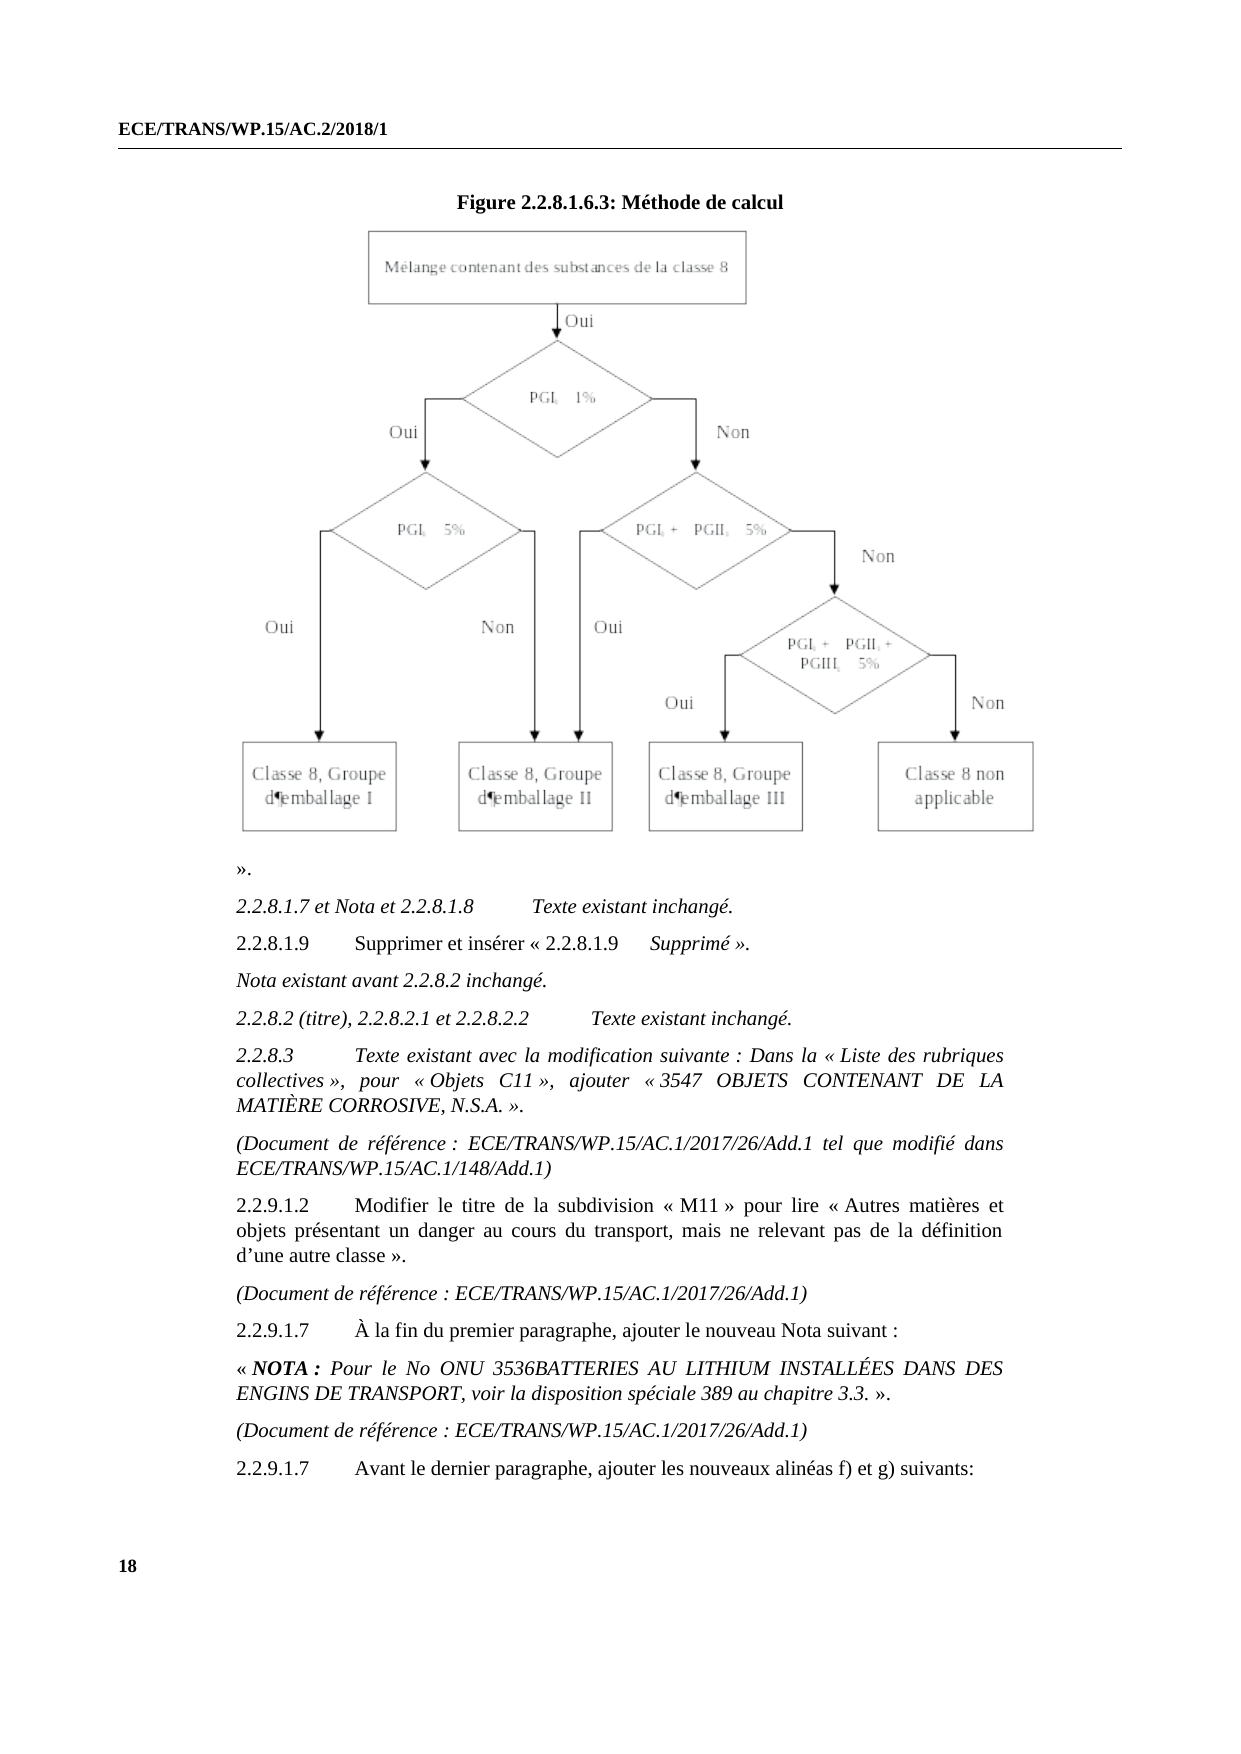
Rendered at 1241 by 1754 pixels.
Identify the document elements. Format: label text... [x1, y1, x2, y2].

text ». [236, 226, 1004, 880]
text « NOTA : Pour le No ONU 3536BATTERIES AU LITHIUM INSTALLÉES DANS DES ENGINS DE TRANSPORT, voir la disposition spéciale 389 au chapitre 3.3. ». [236, 1354, 1004, 1404]
text 2.2.8.2 (titre), 2.2.8.2.1 et 2.2.8.2.2 Texte existant inchangé. [236, 1004, 1004, 1029]
text 2.2.9.1.7 Avant le dernier paragraphe, ajouter les nouveaux alinéas f) et g) suivants: [236, 1454, 1004, 1479]
text 2.2.9.1.2 Modifier le titre de la subdivision « M11 » pour lire « Autres matières et objets présentant un danger au cours du transport, mais ne relevant pas de la définition d’une autre classe ». [236, 1192, 1004, 1267]
text Nota existant avant 2.2.8.2 inchangé. [236, 968, 1004, 992]
text 2.2.8.1.9 Supprimer et insérer « 2.2.8.1.9 Supprimé ». [236, 930, 1004, 955]
text Figure 2.2.8.1.6.3: Méthode de calcul [236, 190, 1004, 214]
text (Document de référence : ECE/TRANS/WP.15/AC.1/2017/26/Add.1) [236, 1417, 1004, 1442]
text 2.2.9.1.7 À la fin du premier paragraphe, ajouter le nouveau Nota suivant : [236, 1317, 1004, 1342]
text 2.2.8.3 Texte existant avec la modification suivante : Dans la « Liste des rubriques collectives », pour « Objets C11 », ajouter « 3547 OBJETS CONTENANT DE LA MATIÈRE CORROSIVE, N.S.A. ». [236, 1042, 1004, 1117]
text 2.2.8.1.7 et Nota et 2.2.8.1.8 Texte existant inchangé. [236, 893, 1004, 918]
text (Document de référence : ECE/TRANS/WP.15/AC.1/2017/26/Add.1 tel que modifié dans ECE/TRANS/WP.15/AC.1/148/Add.1) [236, 1129, 1004, 1179]
text (Document de référence : ECE/TRANS/WP.15/AC.1/2017/26/Add.1) [236, 1279, 1004, 1304]
